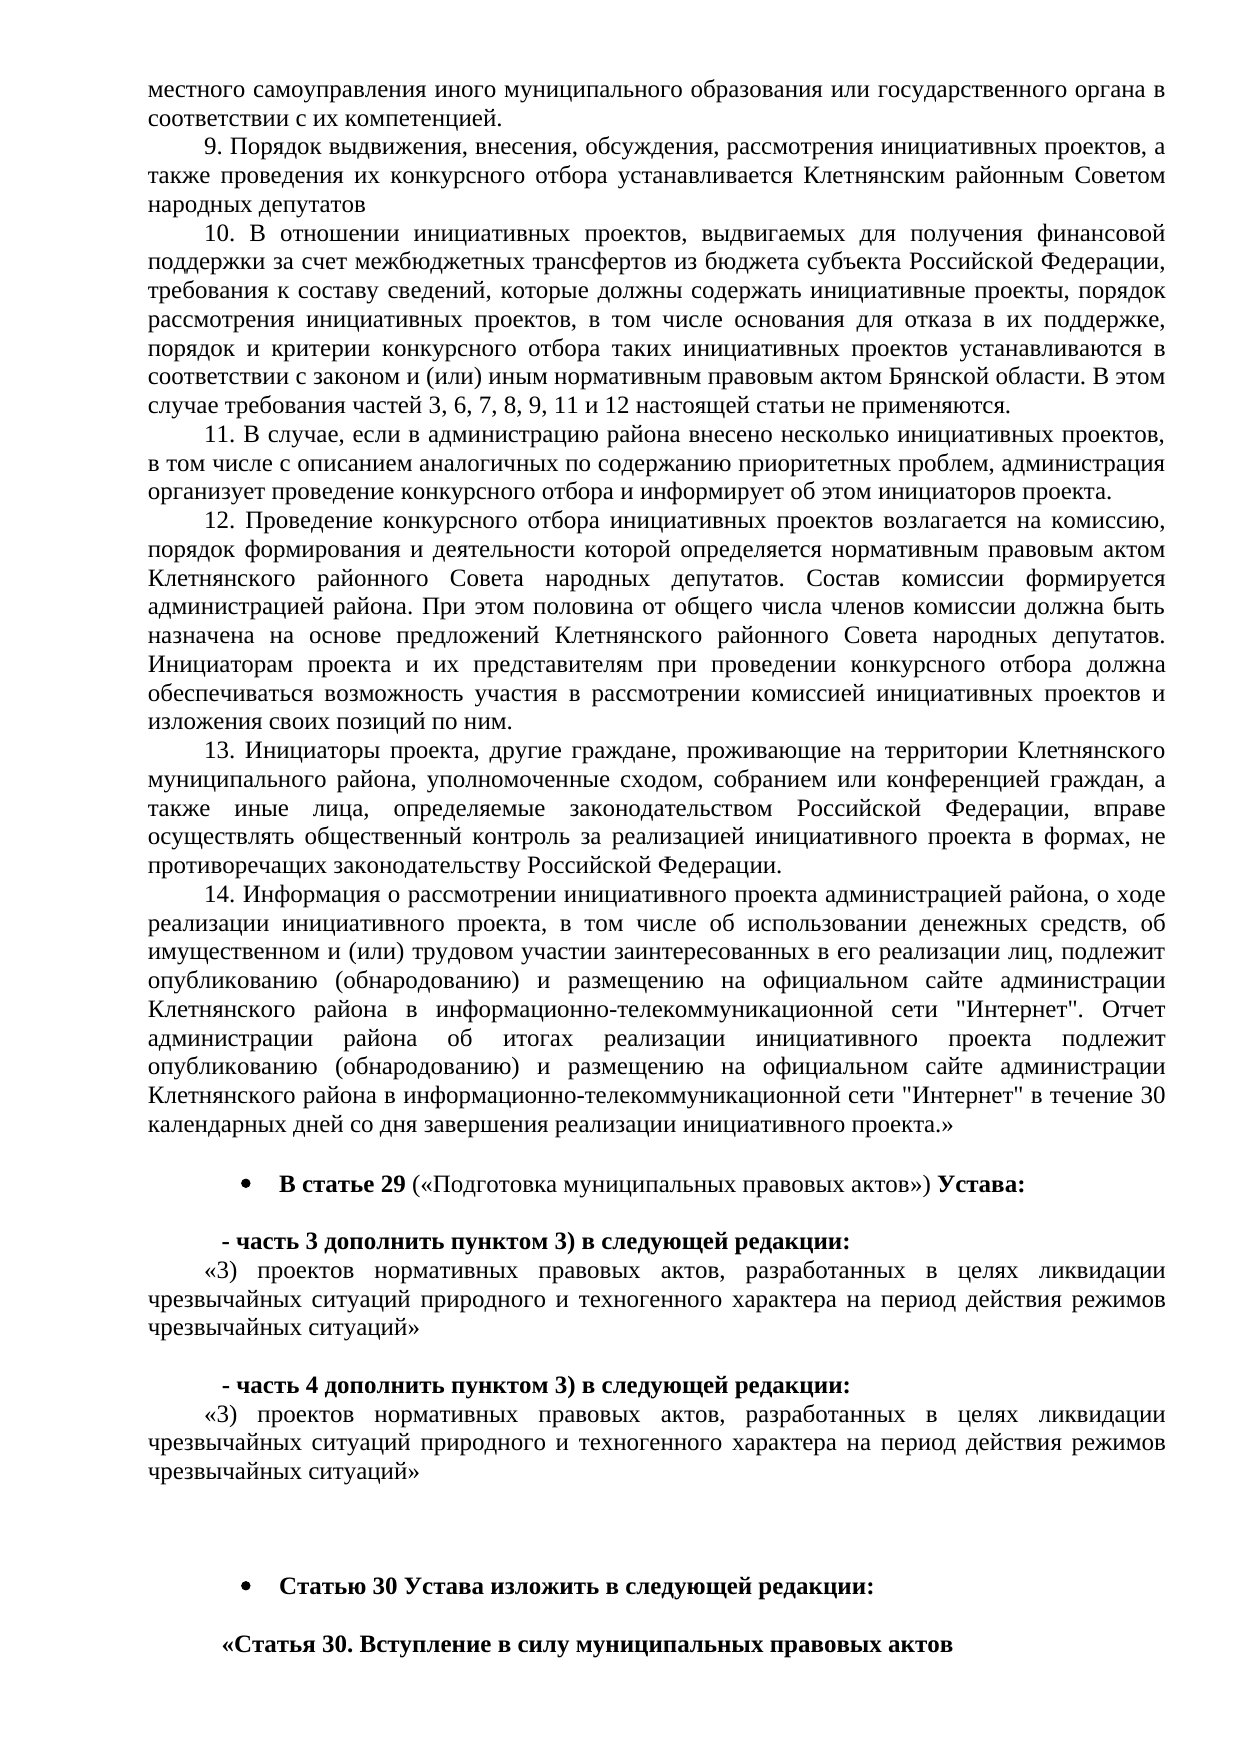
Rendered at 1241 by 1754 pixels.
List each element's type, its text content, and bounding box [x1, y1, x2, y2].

text 10. В отношении инициативных проектов, выдвигаемых для получения финансовой поддержки за счет межбюджетных трансфертов из бюджета субъекта Российской Федерации, требования к составу сведений, которые должны содержать инициативные проекты, порядок рассмотрения инициативных проектов, в том числе основания для отказа в их поддержке, порядок и критерии конкурсного отбора таких инициативных проектов устанавливаются в соответствии с законом и (или) иным нормативным правовым актом Брянской области. В этом случае требования частей 3, 6, 7, 8, 9, 11 и 12 настоящей статьи не применяются. [148, 218, 1167, 419]
text 14. Информация о рассмотрении инициативного проекта администрацией района, о ходе реализации инициативного проекта, в том числе об использовании денежных средств, об имущественном и (или) трудовом участии заинтересованных в его реализации лиц, подлежит опубликованию (обнародованию) и размещению на официальном сайте администрации Клетнянского района в информационно-телекоммуникационной сети "Интернет". Отчет администрации района об итогах реализации инициативного проекта подлежит опубликованию (обнародованию) и размещению на официальном сайте администрации Клетнянского района в информационно-телекоммуникационной сети "Интернет" в течение 30 календарных дней со дня завершения реализации инициативного проекта.» [148, 879, 1167, 1138]
text «3) проектов нормативных правовых актов, разработанных в целях ликвидации чрезвычайных ситуаций природного и техногенного характера на период действия режимов чрезвычайных ситуаций» [148, 1399, 1167, 1485]
text - часть 3 дополнить пунктом 3) в следующей редакции: [148, 1226, 1167, 1255]
text 13. Инициаторы проекта, другие граждане, проживающие на территории Клетнянского муниципального района, уполномоченные сходом, собранием или конференцией граждан, а также иные лица, определяемые законодательством Российской Федерации, вправе осуществлять общественный контроль за реализацией инициативного проекта в формах, не противоречащих законодательству Российской Федерации. [148, 735, 1167, 879]
text - часть 4 дополнить пунктом 3) в следующей редакции: [148, 1370, 1167, 1399]
list Статью 30 Устава изложить в следующей редакции: [241, 1571, 1167, 1600]
list В статье 29 («Подготовка муниципальных правовых актов») Устава: [241, 1169, 1167, 1197]
text «Статья 30. Вступление в силу муниципальных правовых актов [148, 1629, 1167, 1657]
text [148, 74, 1167, 131]
text «3) проектов нормативных правовых актов, разработанных в целях ликвидации чрезвычайных ситуаций природного и техногенного характера на период действия режимов чрезвычайных ситуаций» [148, 1255, 1167, 1341]
text 11. В случае, если в администрацию района внесено несколько инициативных проектов, в том числе с описанием аналогичных по содержанию приоритетных проблем, администрация организует проведение конкурсного отбора и информирует об этом инициаторов проекта. [148, 419, 1167, 505]
text 9. Порядок выдвижения, внесения, обсуждения, рассмотрения инициативных проектов, а также проведения их конкурсного отбора устанавливается Клетнянским районным Советом народных депутатов [148, 131, 1167, 218]
text 12. Проведение конкурсного отбора инициативных проектов возлагается на комиссию, порядок формирования и деятельности которой определяется нормативным правовым актом Клетнянского районного Совета народных депутатов. Состав комиссии формируется администрацией района. При этом половина от общего числа членов комиссии должна быть назначена на основе предложений Клетнянского районного Совета народных депутатов. Инициаторам проекта и их представителям при проведении конкурсного отбора должна обеспечиваться возможность участия в рассмотрении комиссией инициативных проектов и изложения своих позиций по ним. [148, 505, 1167, 735]
